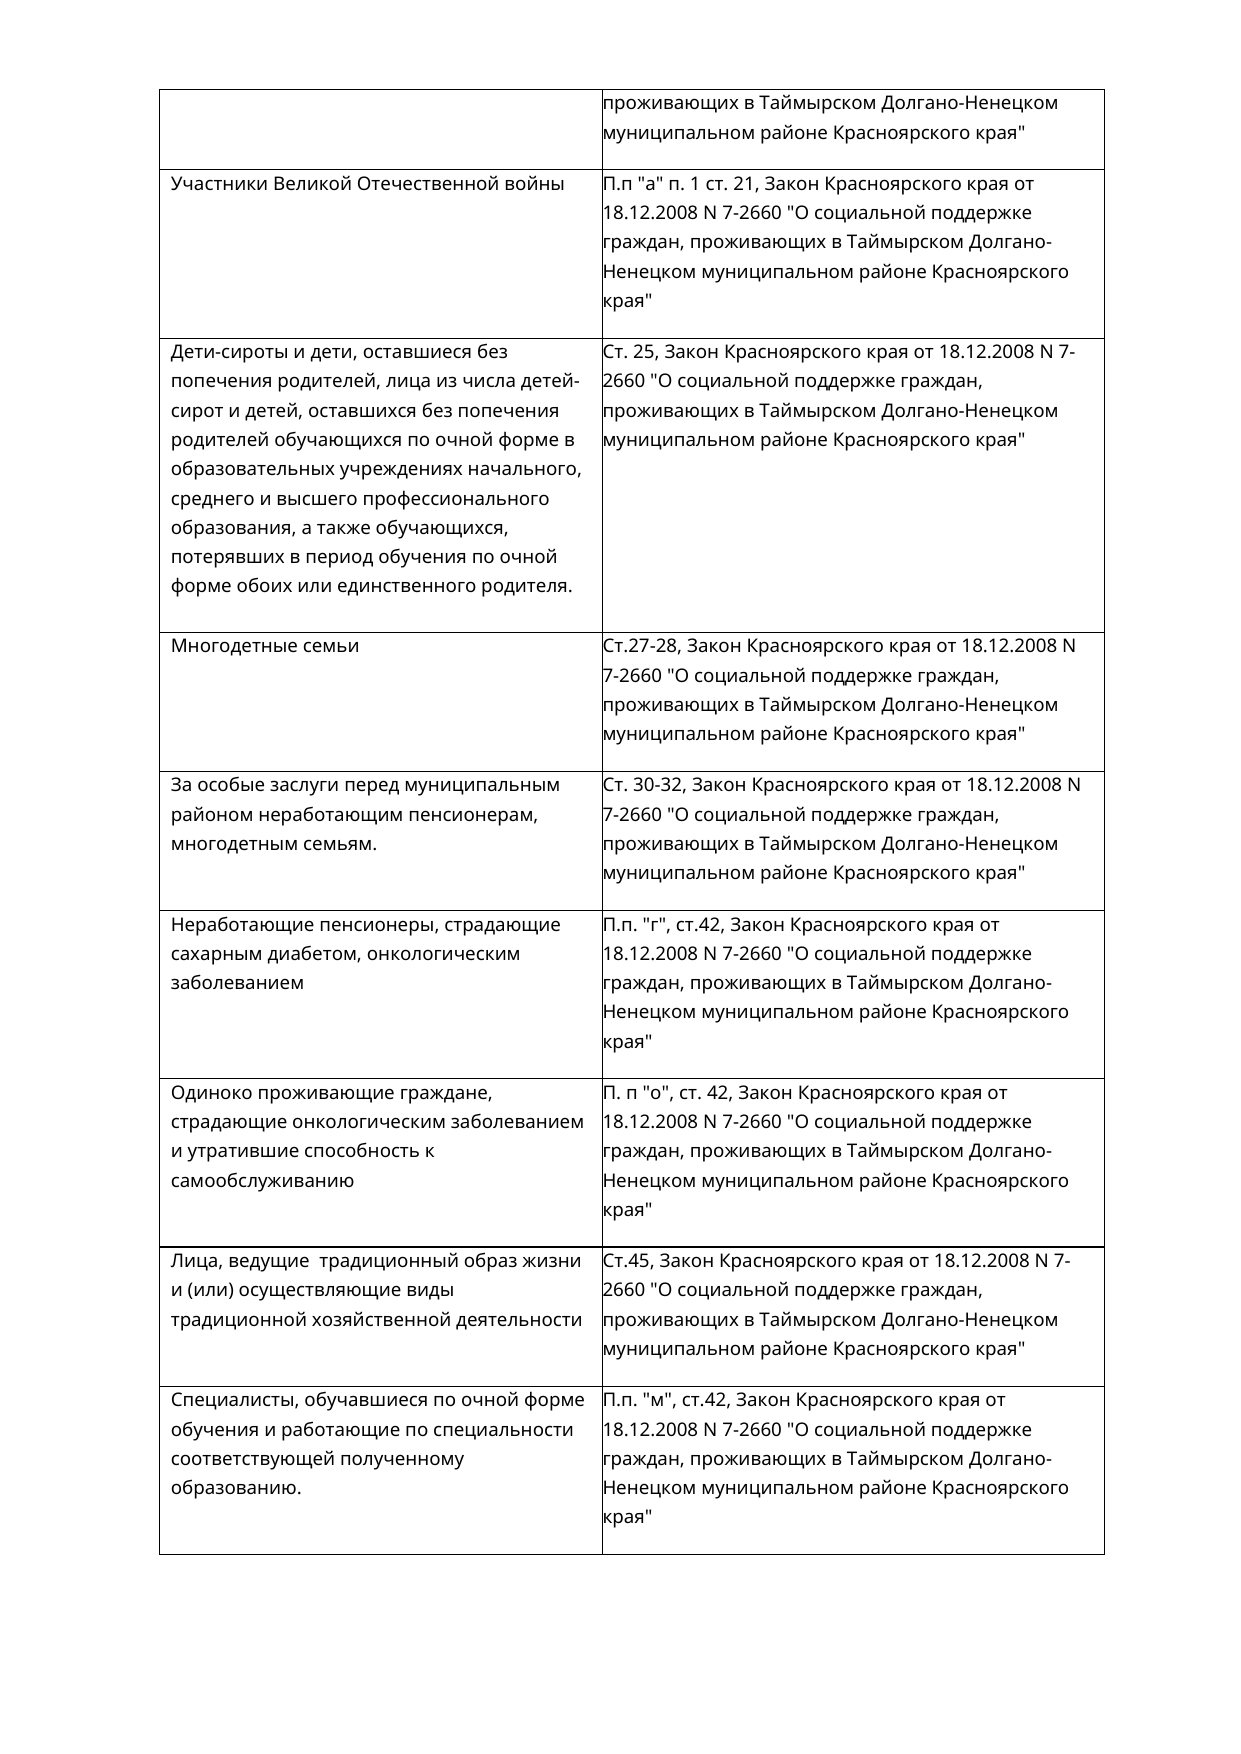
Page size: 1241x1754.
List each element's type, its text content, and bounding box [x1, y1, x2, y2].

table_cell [603, 90, 1104, 169]
table_cell За особые заслуги перед муниципальным районом неработающим пенсионерам, многодетным семьям. [160, 772, 602, 910]
table_cell Лица, ведущие традиционный образ жизни и (или) осуществляющие виды традиционной хозяйственной деятельности [160, 1248, 602, 1386]
table_cell Одиноко проживающие граждане, страдающие онкологическим заболеванием и утратившие способность к самообслуживанию [160, 1079, 602, 1246]
table_cell П.п "а" п. 1 ст. 21, Закон Красноярского края от 18.12.2008 N 7-2660 "О социальной поддержке граждан, проживающих в Таймырском Долгано-Ненецком муниципальном районе Красноярского края" [603, 170, 1104, 337]
table_cell Ст.45, Закон Красноярского края от 18.12.2008 N 7-2660 "О социальной поддержке граждан, проживающих в Таймырском Долгано-Ненецком муниципальном районе Красноярского края" [603, 1248, 1104, 1386]
table_cell Участники Великой Отечественной войны [160, 170, 602, 337]
table_cell Дети-сироты и дети, оставшиеся без попечения родителей, лица из числа детей-сирот и детей, оставшихся без попечения родителей обучающихся по очной форме в образовательных учреждениях начального, среднего и высшего профессионального образования, а также обучающихся, потерявших в период обучения по очной форме обоих или единственного родителя. [160, 339, 602, 632]
table_cell П.п. "м", ст.42, Закон Красноярского края от 18.12.2008 N 7-2660 "О социальной поддержке граждан, проживающих в Таймырском Долгано-Ненецком муниципальном районе Красноярского края" [603, 1387, 1104, 1554]
table_cell Неработающие пенсионеры, страдающие сахарным диабетом, онкологическим заболеванием [160, 911, 602, 1078]
table_cell Ст. 25, Закон Красноярского края от 18.12.2008 N 7-2660 "О социальной поддержке граждан, проживающих в Таймырском Долгано-Ненецком муниципальном районе Красноярского края" [603, 339, 1104, 632]
table_cell Ст. 30-32, Закон Красноярского края от 18.12.2008 N 7-2660 "О социальной поддержке граждан, проживающих в Таймырском Долгано-Ненецком муниципальном районе Красноярского края" [603, 772, 1104, 910]
table_cell Специалисты, обучавшиеся по очной форме обучения и работающие по специальности соответствующей полученному образованию. [160, 1387, 602, 1554]
table_cell П.п. "г", ст.42, Закон Красноярского края от 18.12.2008 N 7-2660 "О социальной поддержке граждан, проживающих в Таймырском Долгано-Ненецком муниципальном районе Красноярского края" [603, 911, 1104, 1078]
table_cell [160, 90, 602, 169]
table_cell Многодетные семьи [160, 633, 602, 771]
table_cell П. п "о", ст. 42, Закон Красноярского края от 18.12.2008 N 7-2660 "О социальной поддержке граждан, проживающих в Таймырском Долгано-Ненецком муниципальном районе Красноярского края" [603, 1079, 1104, 1246]
table_cell Ст.27-28, Закон Красноярского края от 18.12.2008 N 7-2660 "О социальной поддержке граждан, проживающих в Таймырском Долгано-Ненецком муниципальном районе Красноярского края" [603, 633, 1104, 771]
